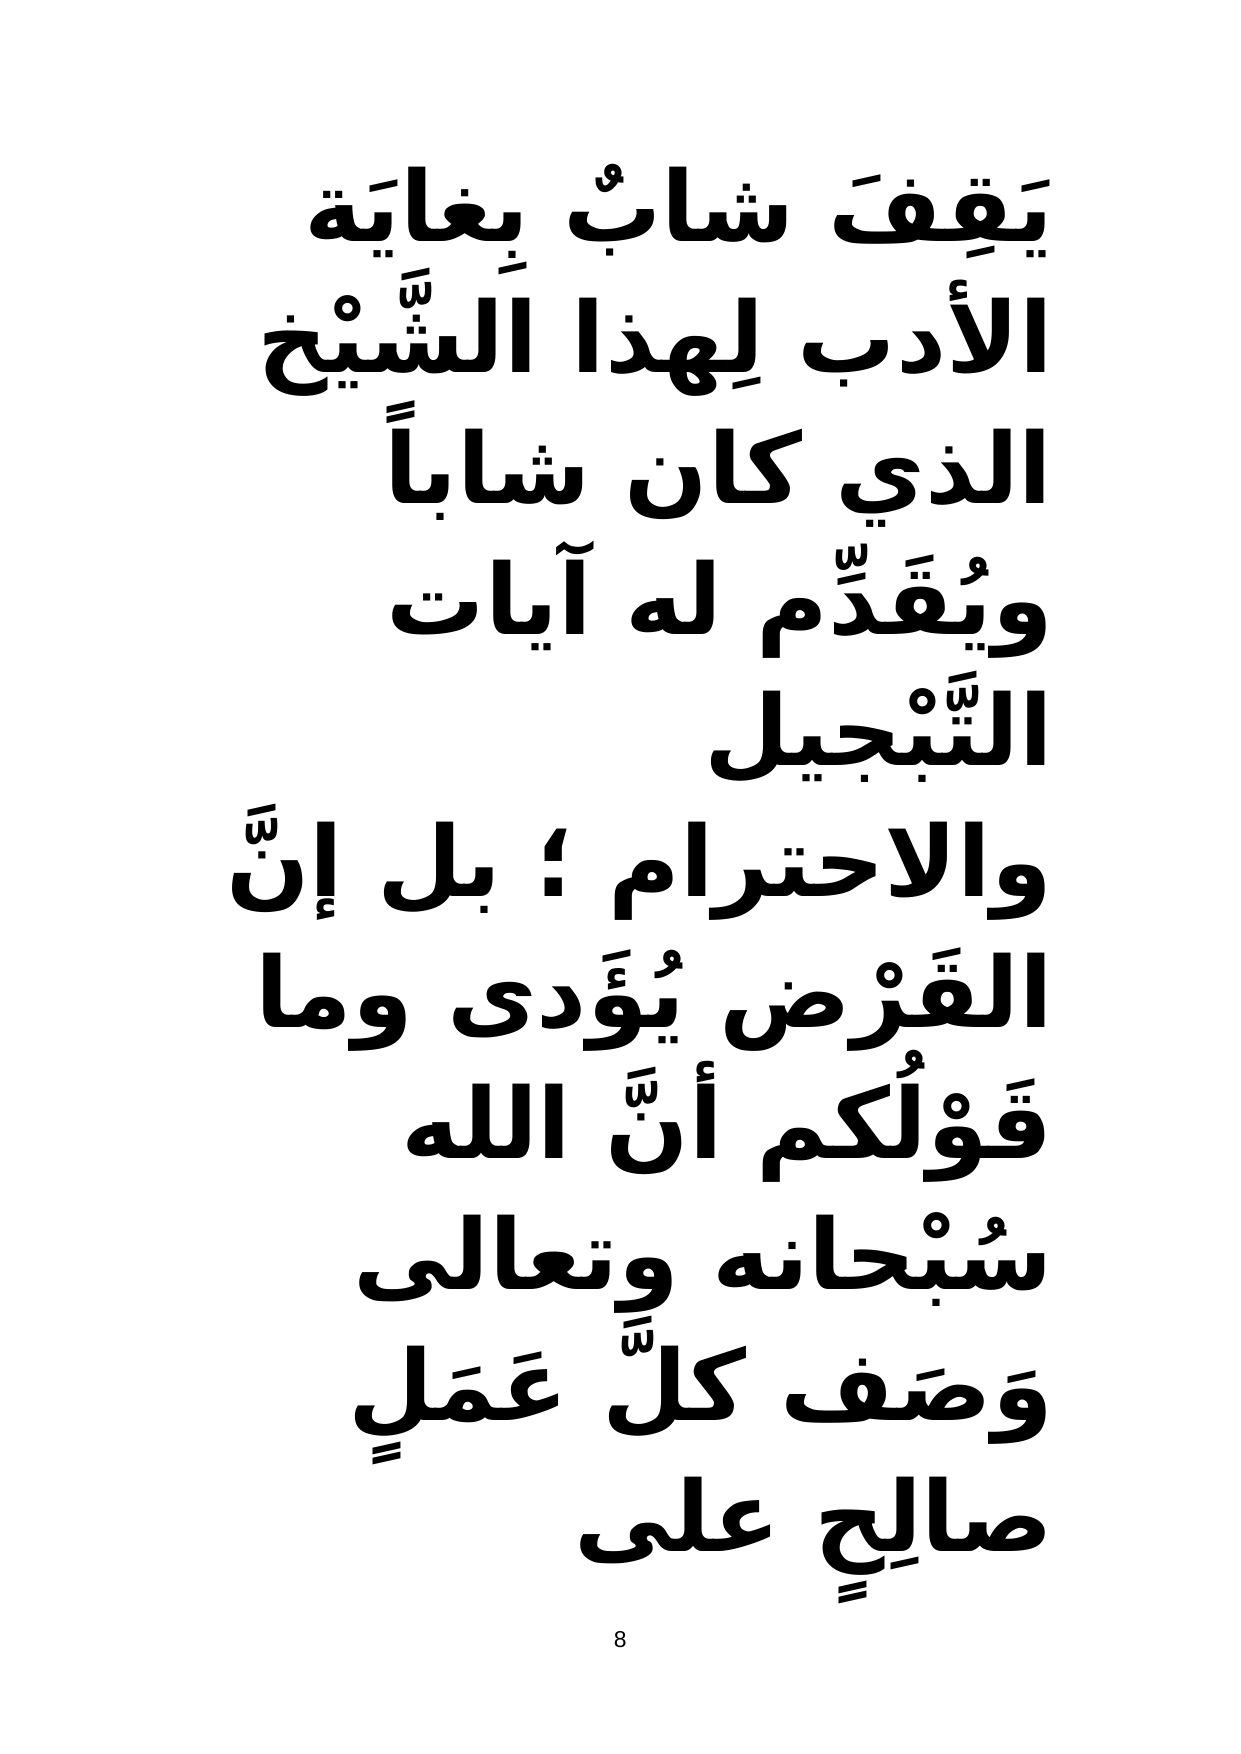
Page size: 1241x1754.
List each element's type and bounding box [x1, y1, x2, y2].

text [187, 150, 1053, 1574]
